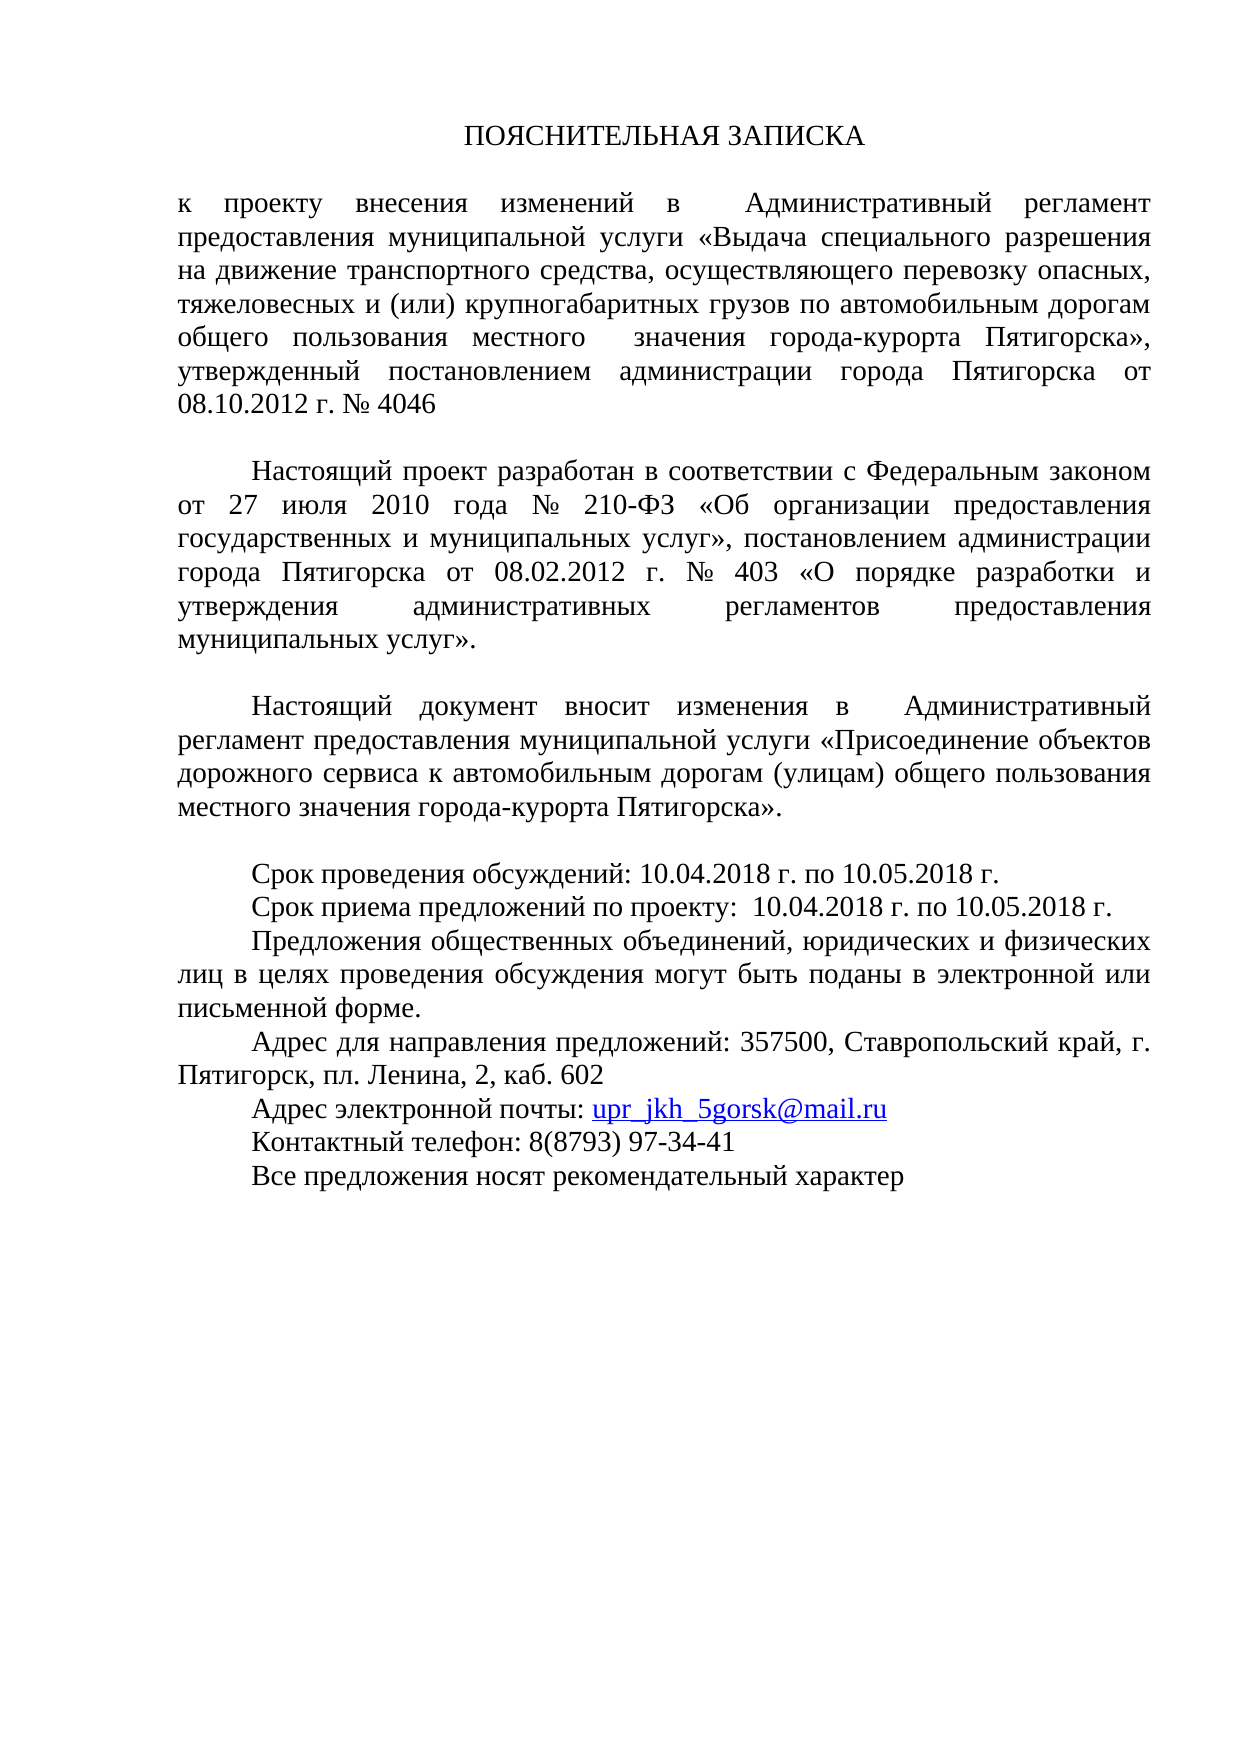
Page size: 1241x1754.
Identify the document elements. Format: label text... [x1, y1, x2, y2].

text Срок приема предложений по проекту: 10.04.2018 г. по 10.05.2018 г. [177, 889, 1152, 923]
text к проекту внесения изменений в Административный регламент предоставления муниципальной услуги «Выдача специального разрешения на движение транспортного средства, осуществляющего перевозку опасных, тяжеловесных и (или) крупногабаритных грузов по автомобильным дорогам общего пользования местного значения города-курорта Пятигорска», утвержденный постановлением администрации города Пятигорска от 08.10.2012 г. № 4046 [177, 185, 1152, 420]
text Контактный телефон: 8(8793) 97-34-41 [177, 1124, 1152, 1158]
text Настоящий документ вносит изменения в Административный регламент предоставления муниципальной услуги «Присоединение объектов дорожного сервиса к автомобильным дорогам (улицам) общего пользования местного значения города-курорта Пятигорска». [177, 688, 1152, 822]
text Настоящий проект разработан в соответствии с Федеральным законом от 27 июля 2010 года № 210-ФЗ «Об организации предоставления государственных и муниципальных услуг», постановлением администрации города Пятигорска от 08.02.2012 г. № 403 «О порядке разработки и утверждения административных регламентов предоставления муниципальных услуг». [177, 453, 1152, 655]
text ПОЯСНИТЕЛЬНАЯ ЗАПИСКА [177, 118, 1152, 152]
text Все предложения носят рекомендательный характер [177, 1158, 1152, 1191]
text Адрес для направления предложений: 357500, Ставропольский край, г. Пятигорск, пл. Ленина, 2, каб. 602 [177, 1024, 1152, 1091]
text Адрес электронной почты: upr_jkh_5gorsk@mail.ru [177, 1091, 1152, 1124]
text Предложения общественных объединений, юридических и физических лиц в целях проведения обсуждения могут быть поданы в электронной или письменной форме. [177, 923, 1152, 1024]
text Срок проведения обсуждений: 10.04.2018 г. по 10.05.2018 г. [177, 856, 1152, 889]
